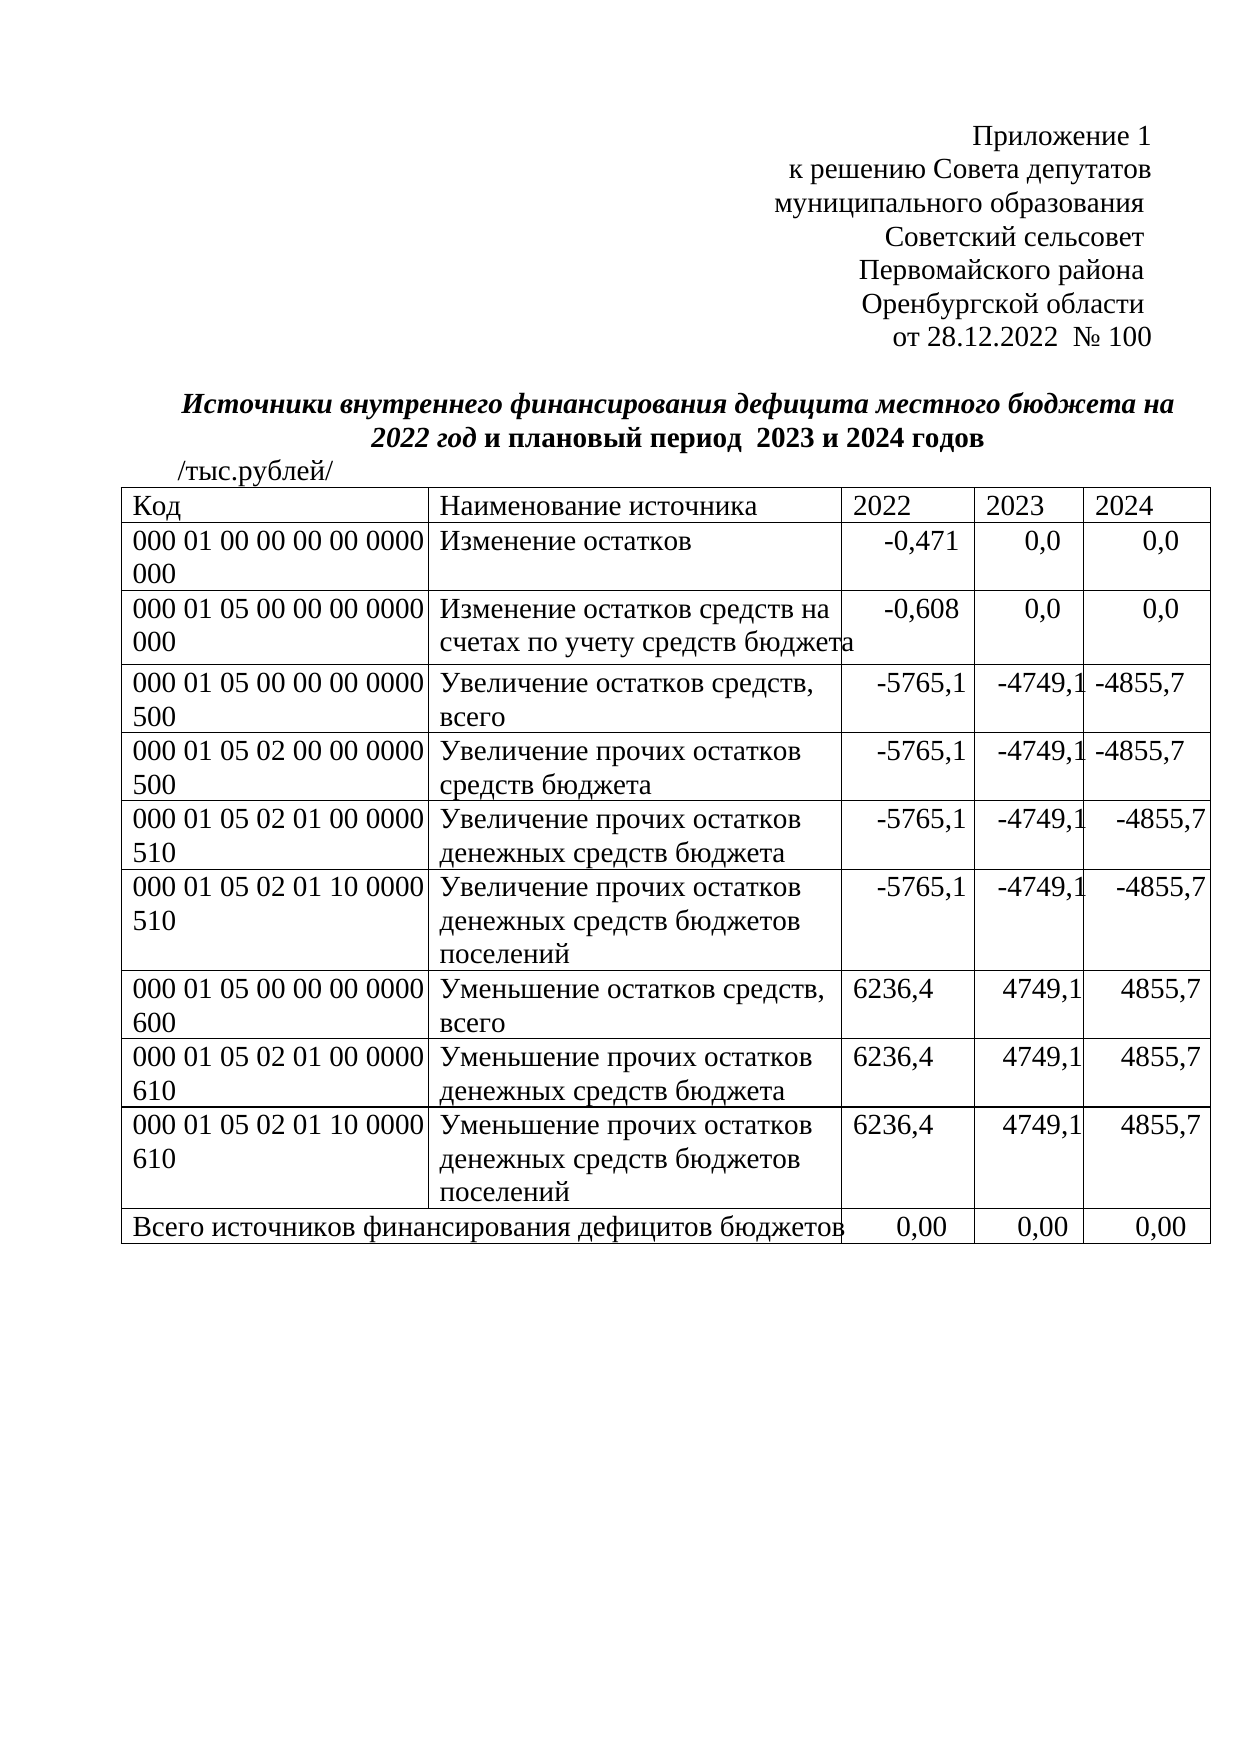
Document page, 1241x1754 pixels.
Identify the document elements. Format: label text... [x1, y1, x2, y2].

text Источники внутреннего финансирования дефицита местного бюджета на 2022 год и плановый период 2023 и 2024 годов [177, 386, 1178, 453]
table_cell Увеличение прочих остатков средств бюджета [429, 733, 841, 800]
table_cell -5765,1 [842, 801, 974, 868]
table_cell Уменьшение прочих остатков денежных средств бюджетов поселений [429, 1108, 841, 1208]
text к решению Совета депутатов [177, 152, 1152, 185]
table_cell 000 01 05 02 01 00 0000 510 [122, 801, 428, 868]
table_cell 0,0 [975, 591, 1083, 664]
table_cell 6236,4 [842, 1039, 974, 1106]
table_cell Увеличение остатков средств, всего [429, 665, 841, 732]
table_header 2022 [842, 488, 974, 522]
table_cell 000 01 05 02 01 00 0000 610 [122, 1039, 428, 1106]
table_cell Изменение остатков [429, 523, 841, 590]
table_cell 4855,7 [1084, 1108, 1210, 1208]
table_cell -5765,1 [842, 733, 974, 800]
text Приложение 1 [177, 118, 1152, 152]
table_cell Изменение остатков средств на счетах по учету средств бюджета [429, 591, 841, 664]
table_cell -5765,1 [842, 665, 974, 732]
table_cell 0,00 [842, 1209, 974, 1243]
table_cell 4749,1 [975, 971, 1083, 1038]
table_cell 0,00 [975, 1209, 1083, 1243]
table_cell 4749,1 [975, 1108, 1083, 1208]
table_header Код [122, 488, 428, 522]
table_header 2023 [975, 488, 1083, 522]
table_cell Увеличение прочих остатков денежных средств бюджетов поселений [429, 870, 841, 970]
table_cell 6236,4 [842, 971, 974, 1038]
table_cell 000 01 05 00 00 00 0000 500 [122, 665, 428, 732]
table_cell -4749,1 [975, 801, 1083, 868]
table_cell -4749,1 [975, 665, 1083, 732]
text муниципального образования Советский сельсовет Первомайского района Оренбургской области от 28.12.2022 № 100 [177, 185, 1152, 353]
table_cell -4855,7 [1084, 870, 1210, 970]
table_cell 4855,7 [1084, 1039, 1210, 1106]
table_cell 000 01 05 02 01 10 0000 610 [122, 1108, 428, 1208]
table_cell -5765,1 [842, 870, 974, 970]
table_cell -0,608 [842, 591, 974, 664]
table_cell 0,0 [1084, 523, 1210, 590]
table_cell 000 01 05 00 00 00 0000 600 [122, 971, 428, 1038]
table_cell 0,00 [1084, 1209, 1210, 1243]
table_cell 000 01 05 02 01 10 0000 510 [122, 870, 428, 970]
table_cell 0,0 [975, 523, 1083, 590]
table_cell 000 01 00 00 00 00 0000 000 [122, 523, 428, 590]
table_header 2024 [1084, 488, 1210, 522]
table_cell -4749,1 [975, 870, 1083, 970]
table_cell Увеличение прочих остатков денежных средств бюджета [429, 801, 841, 868]
table_cell -4749,1 [975, 733, 1083, 800]
table_cell 4749,1 [975, 1039, 1083, 1106]
table_cell -4855,7 [1084, 733, 1210, 800]
table_cell -0,471 [842, 523, 974, 590]
table_cell 4855,7 [1084, 971, 1210, 1038]
table_header Наименование источника [429, 488, 841, 522]
table_cell Уменьшение остатков средств, всего [429, 971, 841, 1038]
table_cell Уменьшение прочих остатков денежных средств бюджета [429, 1039, 841, 1106]
table_cell 000 01 05 00 00 00 0000 000 [122, 591, 428, 664]
table_cell -4855,7 [1084, 801, 1210, 868]
table_cell -4855,7 [1084, 665, 1210, 732]
table_cell 0,0 [1084, 591, 1210, 664]
text /тыс.рублей/ [177, 453, 1178, 487]
table_cell 000 01 05 02 00 00 0000 500 [122, 733, 428, 800]
table_cell Всего источников финансирования дефицитов бюджетов [122, 1209, 841, 1243]
table_cell 6236,4 [842, 1108, 974, 1208]
